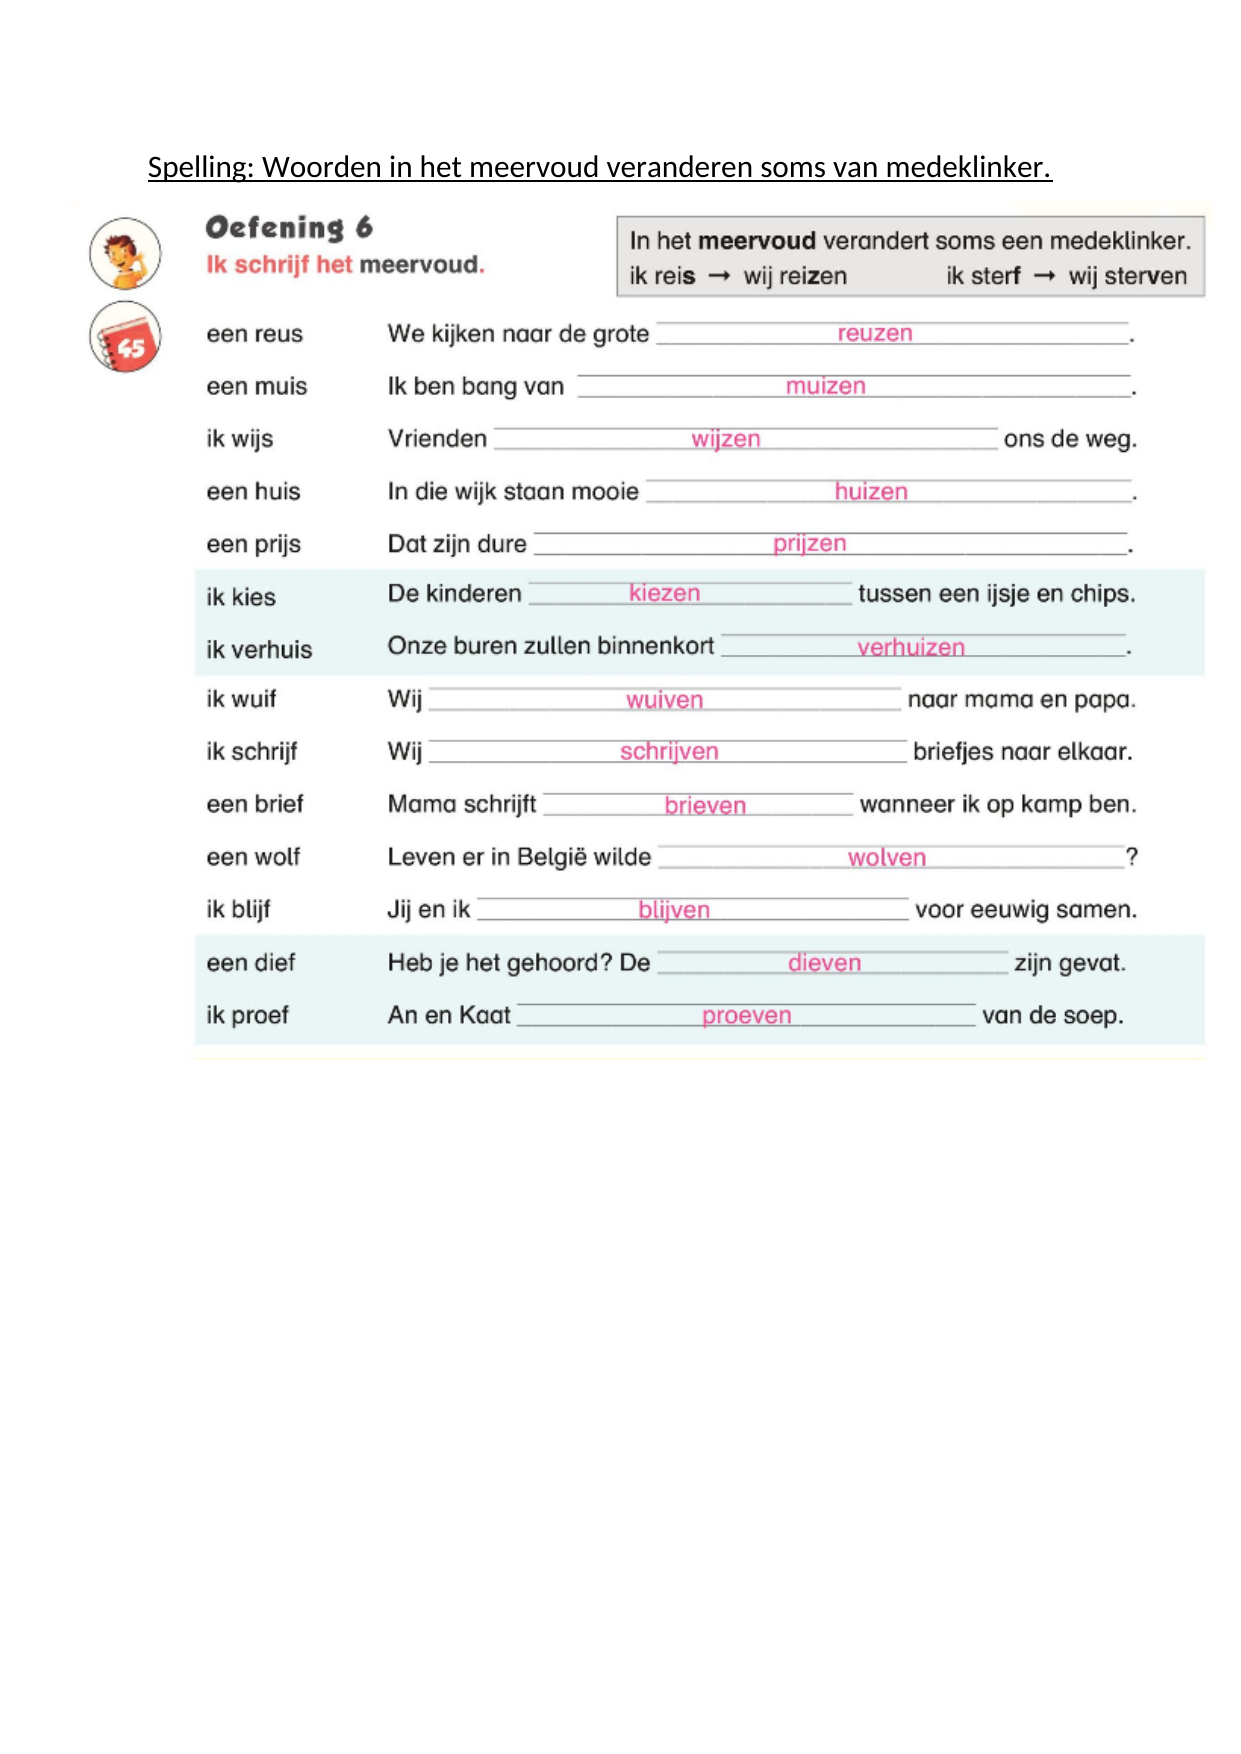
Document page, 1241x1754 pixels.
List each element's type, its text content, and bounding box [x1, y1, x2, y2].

text Spelling: Woorden in het meervoud veranderen soms van medeklinker. [148, 148, 1093, 186]
picture [70, 201, 1214, 1060]
